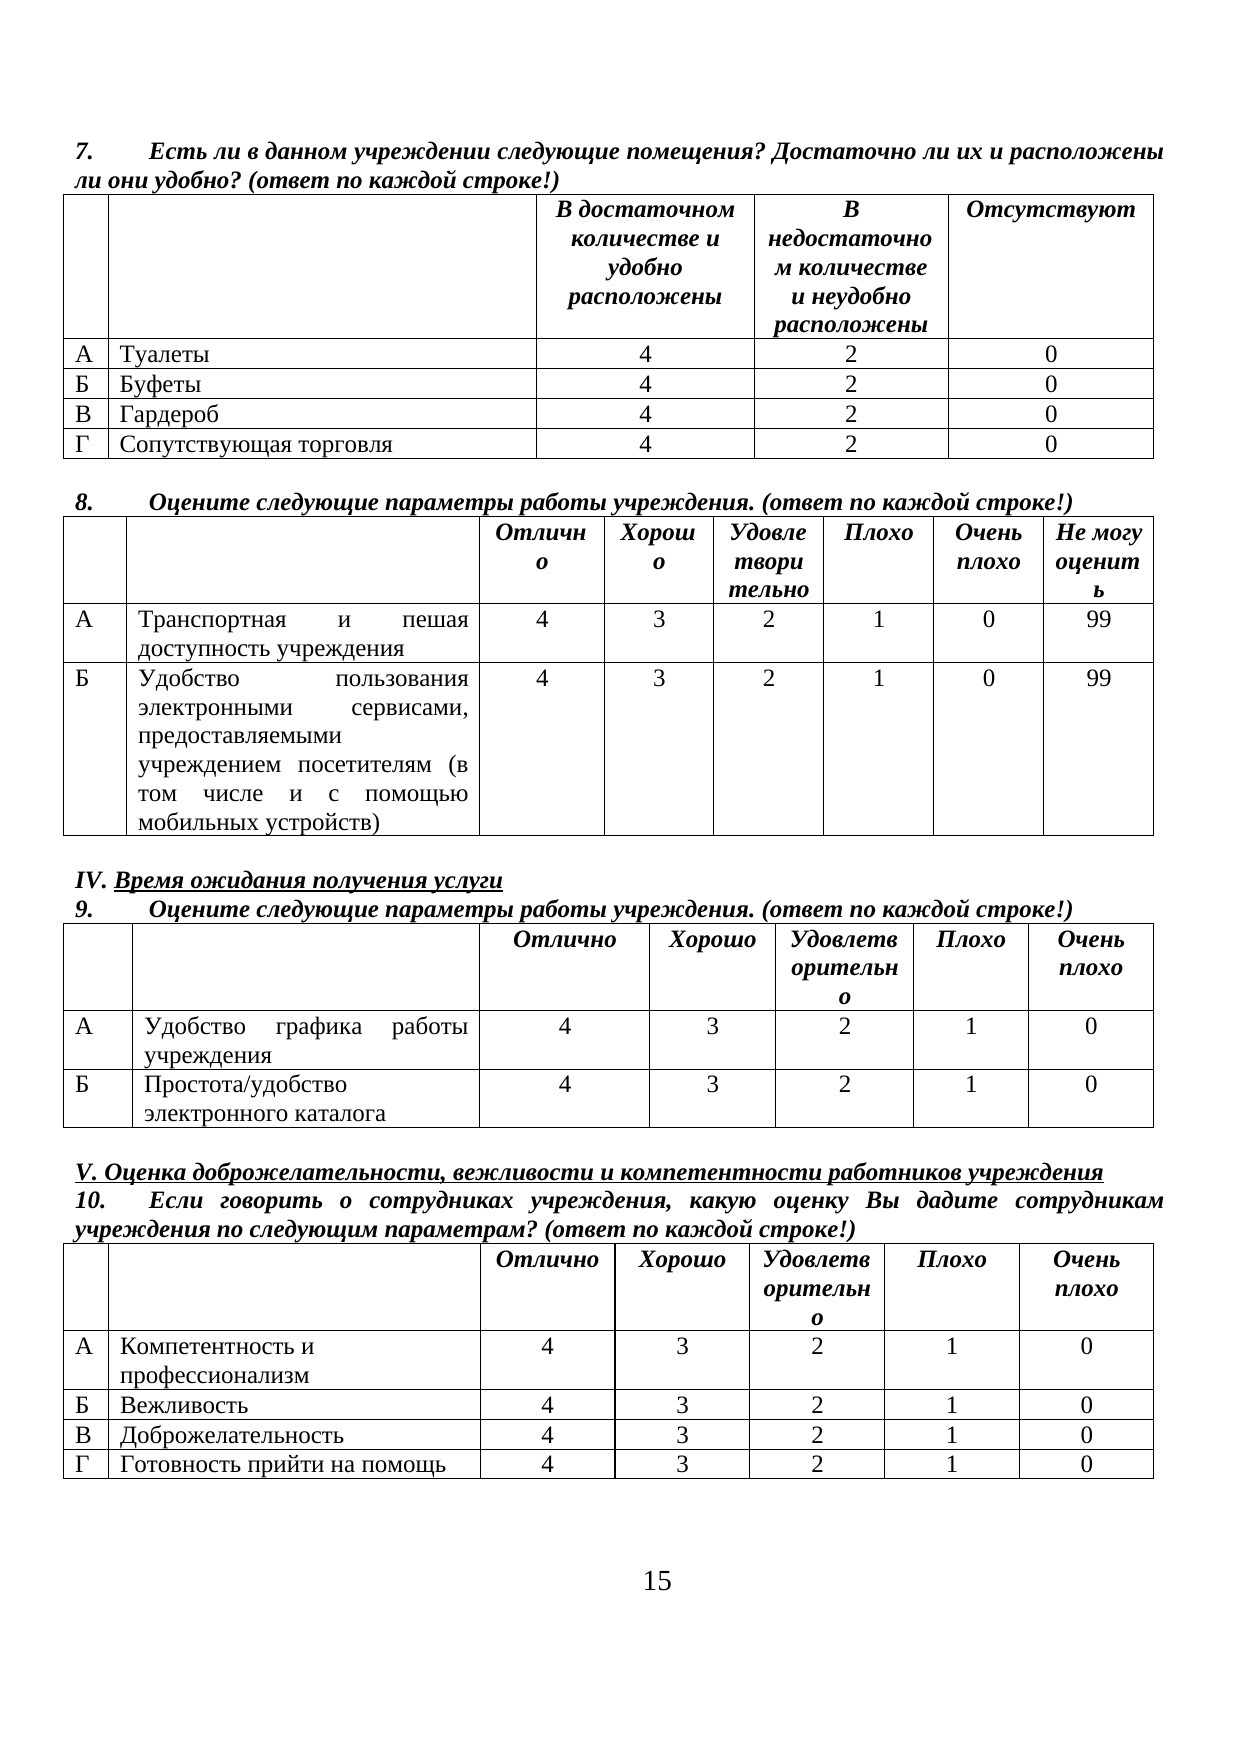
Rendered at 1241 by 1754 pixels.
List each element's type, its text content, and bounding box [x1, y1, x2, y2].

table_cell 2 [755, 399, 948, 428]
table_cell 3 [616, 1390, 749, 1419]
table_header Очень плохо [934, 517, 1043, 603]
table_cell Компетентность и профессионализм [109, 1331, 480, 1389]
table_header [133, 924, 479, 1010]
table_header Плохо [885, 1244, 1019, 1330]
table_header В достаточном количестве и удобно расположены [537, 195, 754, 338]
table_cell 0 [1020, 1450, 1153, 1478]
table_cell В [64, 1420, 108, 1448]
table_cell Г [64, 1450, 108, 1478]
table_cell 3 [650, 1011, 775, 1068]
table_cell 4 [537, 399, 754, 428]
table_cell 3 [616, 1331, 749, 1389]
table_cell 0 [1020, 1420, 1153, 1448]
table_cell 2 [776, 1070, 913, 1127]
table_header Удовлетворительно [776, 924, 913, 1010]
table_cell 2 [755, 339, 948, 368]
table_cell 4 [537, 429, 754, 457]
list Есть ли в данном учреждении следующие помещения? Достаточно ли их и расположены ли они удобно? (ответ по каждой строке!) [75, 136, 1165, 193]
table_cell 2 [714, 604, 823, 662]
text IV. Время ожидания получения услуги [75, 865, 1165, 894]
table_header Плохо [914, 924, 1028, 1010]
table_cell Б [64, 1390, 108, 1419]
table_cell 99 [1044, 663, 1153, 835]
table_cell 4 [537, 339, 754, 368]
list Оцените следующие параметры работы учреждения. (ответ по каждой строке!) [75, 487, 1165, 516]
table_cell 0 [934, 604, 1043, 662]
table_cell 1 [824, 604, 933, 662]
table_cell Туалеты [109, 339, 536, 368]
table_header [64, 924, 132, 1010]
table_header Отлично [480, 517, 604, 603]
table_cell 0 [949, 429, 1153, 457]
table_header Хорошо [650, 924, 775, 1010]
table_header [64, 517, 126, 603]
table_cell 4 [481, 1331, 614, 1389]
table_cell 1 [885, 1331, 1019, 1389]
table_cell 4 [480, 1070, 649, 1127]
table_header Хорошо [616, 1244, 749, 1330]
table_cell 2 [714, 663, 823, 835]
table_header Плохо [824, 517, 933, 603]
table_cell 4 [481, 1420, 614, 1448]
table_cell Сопутствующая торговля [109, 429, 536, 457]
table_header Отлично [481, 1244, 614, 1330]
table_cell Удобство графика работы учреждения [133, 1011, 479, 1068]
table_cell 2 [750, 1390, 884, 1419]
table_cell 2 [776, 1011, 913, 1068]
table_cell В [64, 399, 108, 428]
table_header Удовлетворительно [750, 1244, 884, 1330]
table_cell 0 [949, 339, 1153, 368]
table_cell 3 [616, 1420, 749, 1448]
table_cell 1 [824, 663, 933, 835]
table_cell Вежливость [109, 1390, 480, 1419]
table_cell Г [64, 429, 108, 457]
table_cell 0 [949, 399, 1153, 428]
table_cell 99 [1044, 604, 1153, 662]
table_cell А [64, 1331, 108, 1389]
text V. Оценка доброжелательности, вежливости и компетентности работников учреждения [75, 1157, 1165, 1186]
table_cell 3 [605, 604, 713, 662]
table_cell 3 [605, 663, 713, 835]
table_cell 0 [1029, 1011, 1153, 1068]
table_header В недостаточном количестве и неудобно расположены [755, 195, 948, 338]
table_cell Готовность прийти на помощь [109, 1450, 480, 1478]
table_cell 4 [480, 1011, 649, 1068]
list Если говорить о сотрудниках учреждения, какую оценку Вы дадите сотрудникам учреждения по следующим параметрам? (ответ по каждой строке!) [75, 1186, 1165, 1243]
table_cell 4 [537, 369, 754, 398]
table_cell 4 [481, 1390, 614, 1419]
table_cell 0 [934, 663, 1043, 835]
table_header Отсутствуют [949, 195, 1153, 338]
table_cell 2 [755, 369, 948, 398]
table_cell 1 [914, 1070, 1028, 1127]
table_cell 1 [885, 1420, 1019, 1448]
table_header [109, 1244, 480, 1330]
table_cell Буфеты [109, 369, 536, 398]
table_cell 4 [481, 1450, 614, 1478]
table_cell 0 [1029, 1070, 1153, 1127]
table_header [64, 1244, 108, 1330]
table_header Отлично [480, 924, 649, 1010]
table_cell 4 [480, 663, 604, 835]
table_cell Удобство пользования электронными сервисами, предоставляемыми учреждением посетителям (в том числе и с помощью мобильных устройств) [127, 663, 479, 835]
table_header [109, 195, 536, 338]
table_cell Б [64, 369, 108, 398]
table_cell Б [64, 663, 126, 835]
table_cell 2 [750, 1331, 884, 1389]
table_cell 0 [1020, 1390, 1153, 1419]
table_cell 3 [616, 1450, 749, 1478]
table_cell 3 [650, 1070, 775, 1127]
list Оцените следующие параметры работы учреждения. (ответ по каждой строке!) [75, 894, 1165, 923]
table_header Хорошо [605, 517, 713, 603]
table_header [64, 195, 108, 338]
table_cell Б [64, 1070, 132, 1127]
table_cell 2 [750, 1420, 884, 1448]
table_cell 0 [949, 369, 1153, 398]
table_cell 1 [914, 1011, 1028, 1068]
table_cell А [64, 1011, 132, 1068]
table_cell 0 [1020, 1331, 1153, 1389]
table_cell А [64, 339, 108, 368]
table_cell 2 [755, 429, 948, 457]
table_header Удовлетворительно [714, 517, 823, 603]
table_cell Доброжелательность [109, 1420, 480, 1448]
table_header Очень плохо [1029, 924, 1153, 1010]
table_header Не могу оценить [1044, 517, 1153, 603]
table_cell 1 [885, 1390, 1019, 1419]
table_cell А [64, 604, 126, 662]
table_cell 2 [750, 1450, 884, 1478]
table_header Очень плохо [1020, 1244, 1153, 1330]
table_cell 1 [885, 1450, 1019, 1478]
table_cell Простота/удобство электронного каталога [133, 1070, 479, 1127]
table_header [127, 517, 479, 603]
table_cell Гардероб [109, 399, 536, 428]
table_cell Транспортная и пешая доступность учреждения [127, 604, 479, 662]
table_cell 4 [480, 604, 604, 662]
